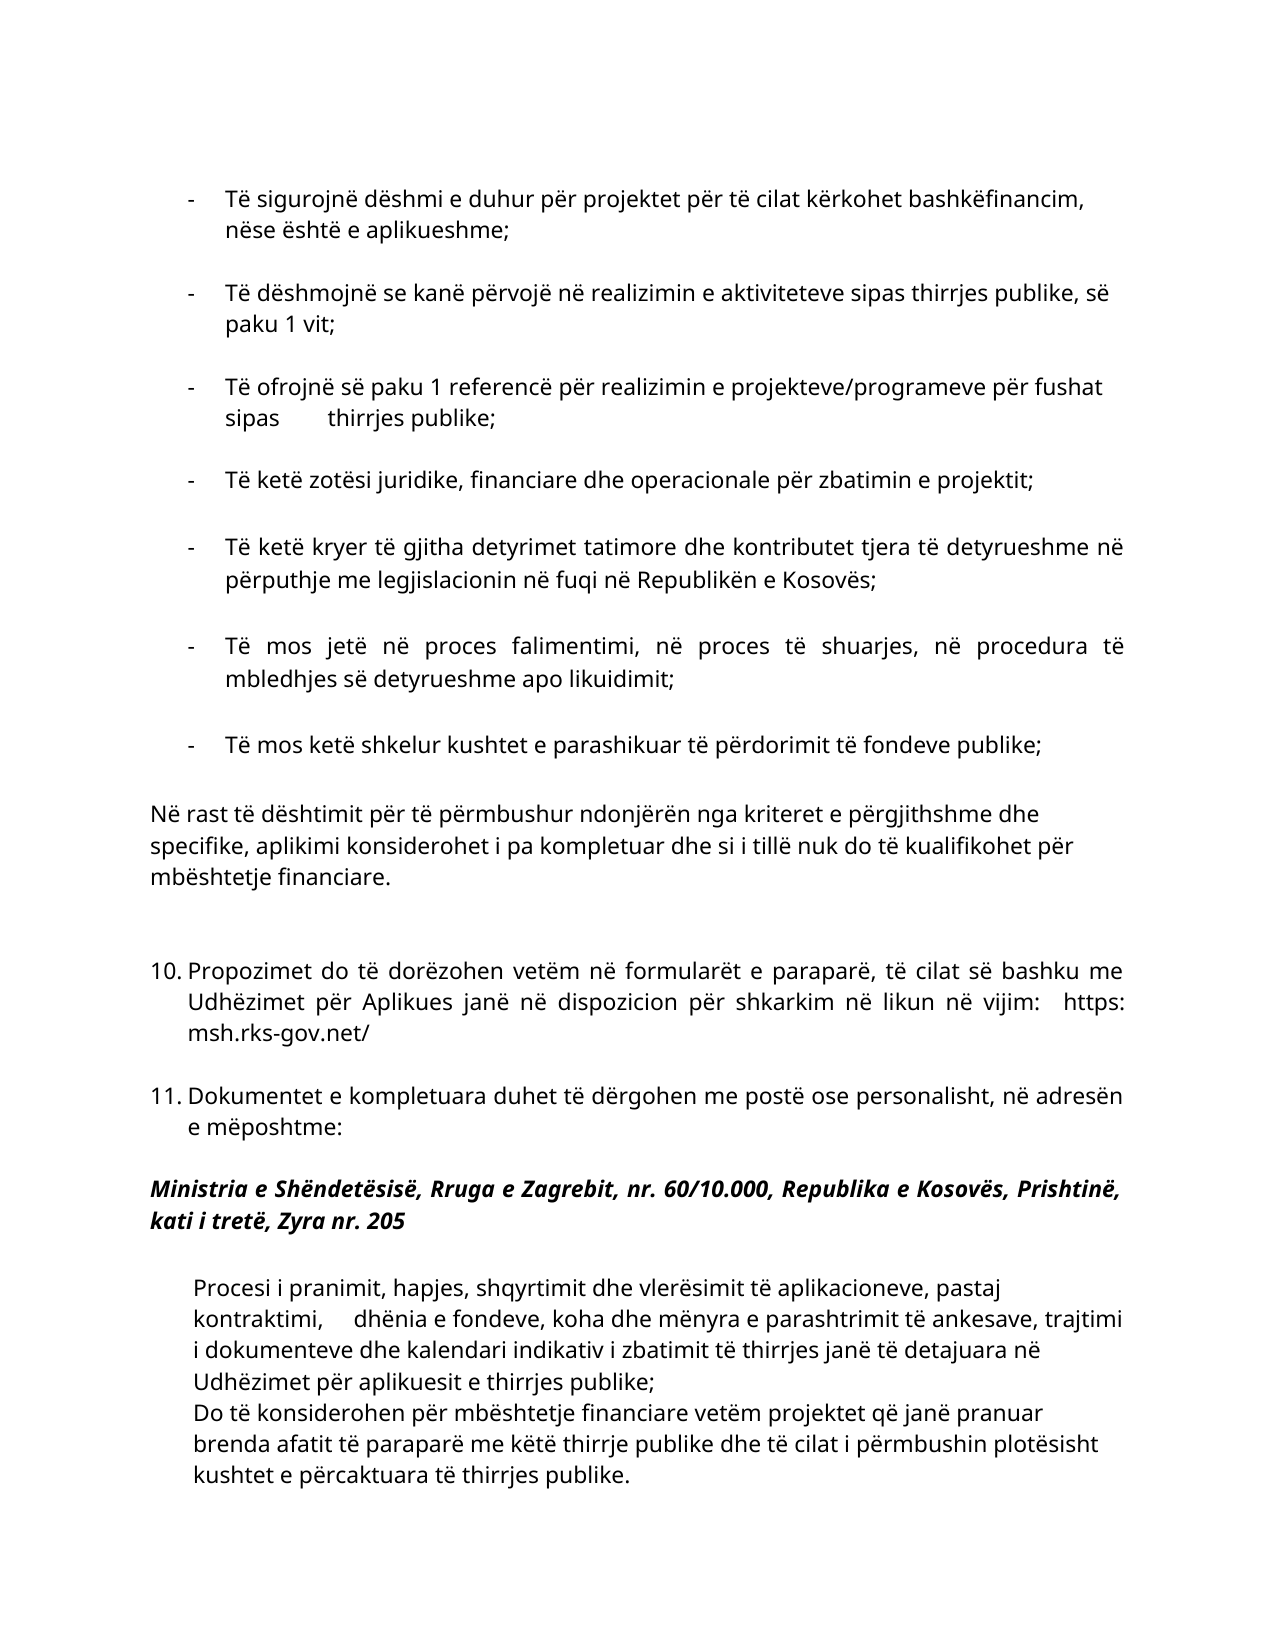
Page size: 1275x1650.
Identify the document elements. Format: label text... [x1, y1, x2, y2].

list Të ofrojnë së paku 1 referencë për realizimin e projekteve/programeve për fushat sipas thirrjes publike; [187, 371, 1125, 433]
list Të dëshmojnë se kanë përvojë në realizimin e aktiviteteve sipas thirrjes publike, së paku 1 vit; [187, 277, 1125, 339]
list Të mos ketë shkelur kushtet e parashikuar të përdorimit të fondeve publike; [187, 729, 1125, 761]
list Të ketë kryer të gjitha detyrimet tatimore dhe kontributet tjera të detyrueshme në përputhje me legjislacionin në fuqi në Republikën e Kosovës; [187, 531, 1125, 595]
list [187, 183, 1125, 246]
text Procesi i pranimit, hapjes, shqyrtimit dhe vlerësimit të aplikacioneve, pastaj kontraktimi, dhënia e fondeve, koha dhe mënyra e parashtrimit të ankesave, trajtimi i dokumenteve dhe kalendari indikativ i zbatimit të thirrjes janë të detajuara në Udhëzimet për aplikuesit e thirrjes publike; [193, 1272, 1125, 1397]
text Në rast të dështimit për të përmbushur ndonjërën nga kriteret e përgjithshme dhe specifike, aplikimi konsiderohet i pa kompletuar dhe si i tillë nuk do të kualifikohet për mbështetje financiare. [150, 798, 1125, 892]
list Dokumentet e kompletuara duhet të dërgohen me postë ose personalisht, në adresën e mëposhtme: [150, 1080, 1125, 1142]
list Propozimet do të dorëzohen vetëm në formularët e paraparë, të cilat së bashku me Udhëzimet për Aplikues janë në dispozicion për shkarkim në likun në vijim: https: msh.rks-gov.net/ [150, 955, 1125, 1048]
text Ministria e Shëndetësisë, Rruga e Zagrebit, nr. 60/10.000, Republika e Kosovës, Prishtinë, kati i tretë, Zyra nr. 205 [150, 1173, 1125, 1236]
list Të mos jetë në proces falimentimi, në proces të shuarjes, në procedura të mbledhjes së detyrueshme apo likuidimit; [187, 630, 1125, 694]
text Do të konsiderohen për mbështetje financiare vetëm projektet që janë pranuar brenda afatit të paraparë me këtë thirrje publike dhe të cilat i përmbushin plotësisht kushtet e përcaktuara të thirrjes publike. [193, 1397, 1125, 1491]
list Të ketë zotësi juridike, financiare dhe operacionale për zbatimin e projektit; [187, 464, 1125, 496]
